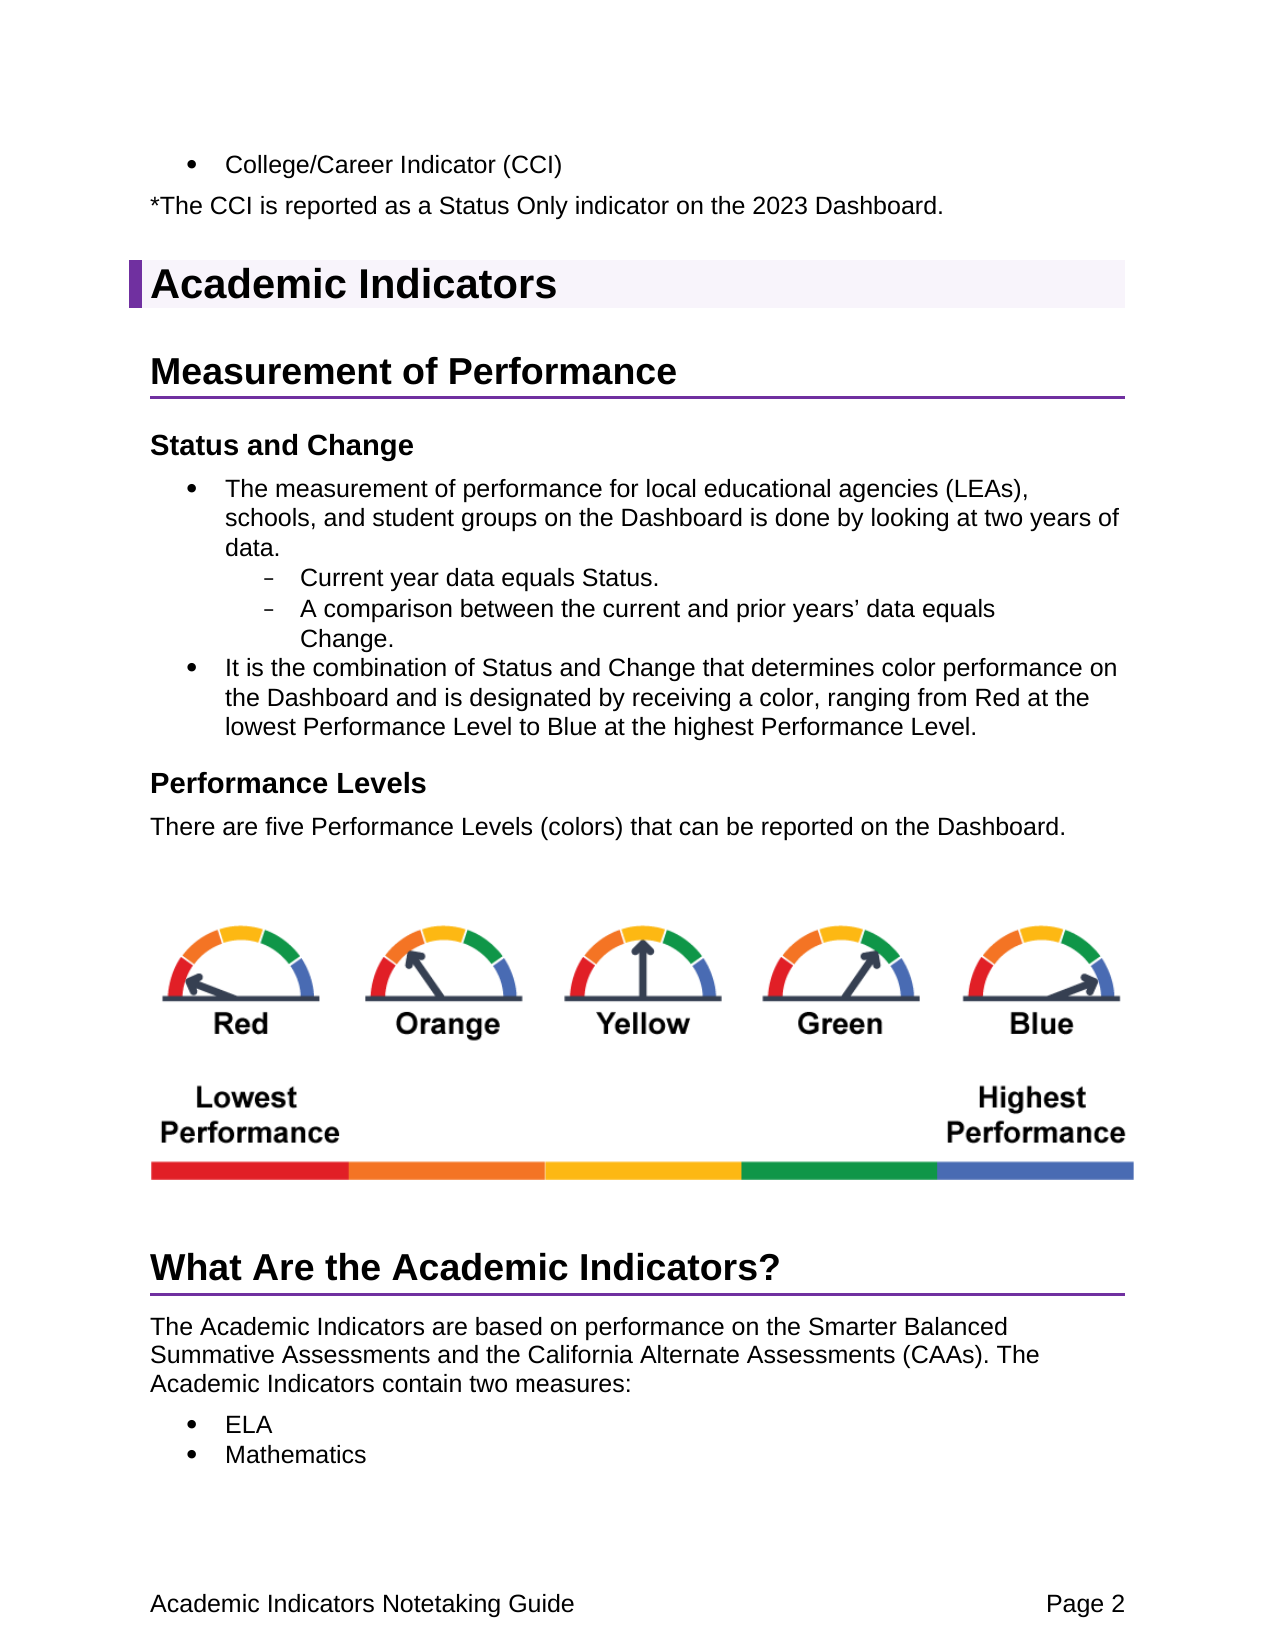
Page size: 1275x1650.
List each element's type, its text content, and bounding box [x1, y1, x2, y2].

list Mathematics [187, 1440, 1125, 1469]
subtitle Academic Indicators [142, 260, 1125, 308]
picture [150, 855, 1134, 1180]
subtitle Performance Levels [150, 766, 1125, 800]
list It is the combination of Status and Change that determines color performance on the Dashboard and is designated by receiving a color, ranging from Red at the lowest Performance Level to Blue at the highest Performance Level. [187, 653, 1125, 741]
subtitle Status and Change [150, 428, 1125, 461]
list The measurement of performance for local educational agencies (LEAs), schools, and student groups on the Dashboard is done by looking at two years of data. [187, 474, 1125, 561]
text There are five Performance Levels (colors) that can be reported on the Dashboard. [150, 812, 1125, 841]
list ELA [187, 1411, 1125, 1439]
text The Academic Indicators are based on performance on the Smarter Balanced Summative Assessments and the California Alternate Assessments (CAAs). The Academic Indicators contain two measures: [150, 1312, 1125, 1398]
subtitle Measurement of Performance [150, 349, 1125, 396]
text *The CCI is reported as a Status Only indicator on the 2023 Dashboard. [150, 191, 1125, 220]
subtitle What Are the Academic Indicators? [150, 1245, 1125, 1293]
list College/Career Indicator (CCI) [187, 150, 1125, 179]
list A comparison between the current and prior years’ data equals Change. [262, 593, 1094, 653]
list Current year data equals Status. [262, 562, 1094, 592]
